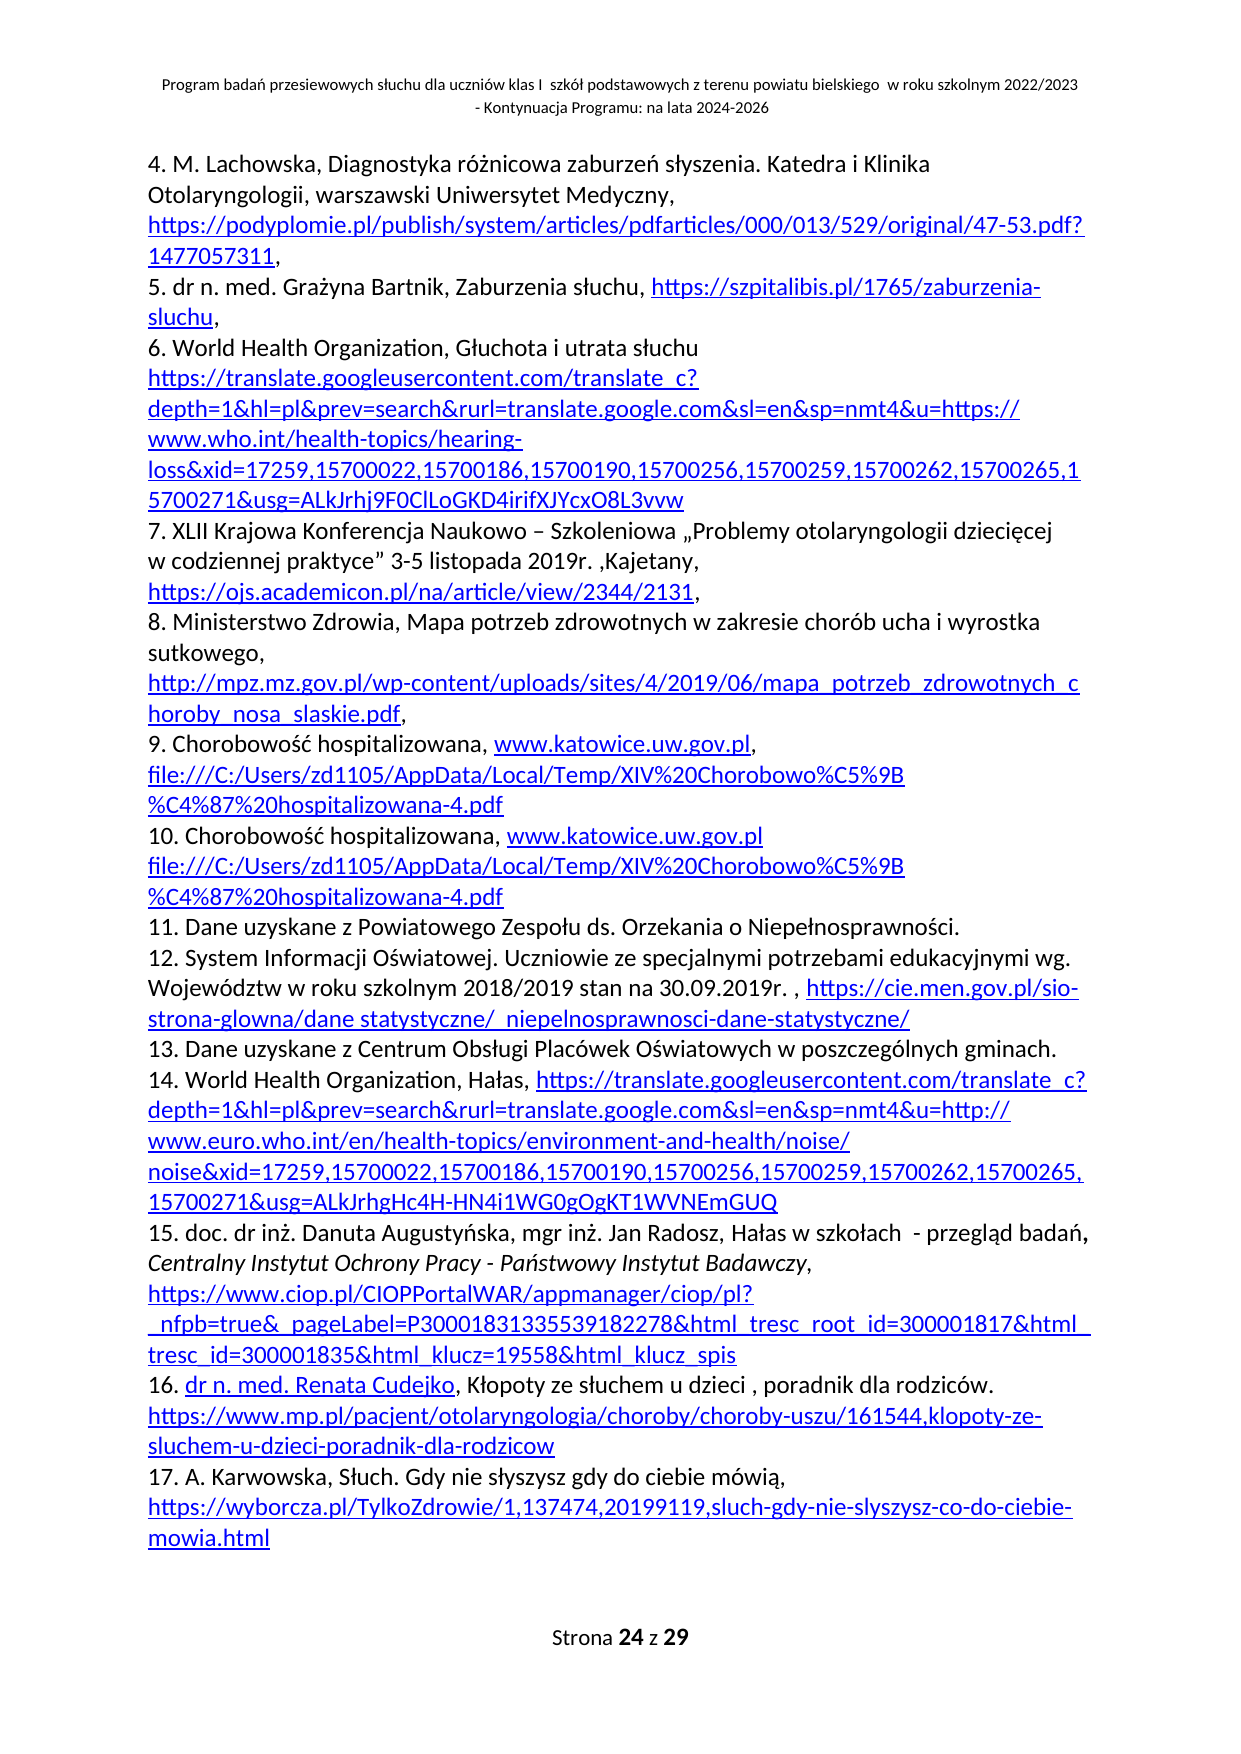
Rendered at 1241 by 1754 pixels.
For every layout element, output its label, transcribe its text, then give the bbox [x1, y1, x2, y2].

text 6. World Health Organization, Głuchota i utrata słuchu https://translate.googleusercontent.com/translate_c?depth=1&hl=pl&prev=search&rurl=translate.google.com&sl=en&sp=nmt4&u=https://www.who.int/health-topics/hearing-loss&xid=17259,15700022,15700186,15700190,15700256,15700259,15700262,15700265,15700271&usg=ALkJrhj9F0ClLoGKD4irifXJYcxO8L3vvw [148, 332, 1092, 515]
text 9. Chorobowość hospitalizowana, www.katowice.uw.gov.pl, file:///C:/Users/zd1105/AppData/Local/Temp/XIV%20Chorobowo%C5%9B%C4%87%20hospitalizowana-4.pdf [148, 728, 1092, 820]
text 17. A. Karwowska, Słuch. Gdy nie słyszysz gdy do ciebie mówią, https://wyborcza.pl/TylkoZdrowie/1,137474,20199119,sluch-gdy-nie-slyszysz-co-do-ciebie-mowia.html [148, 1461, 1092, 1552]
text 12. System Informacji Oświatowej. Uczniowie ze specjalnymi potrzebami edukacyjnymi wg. Województw w roku szkolnym 2018/2019 stan na 30.09.2019r. , https://cie.men.gov.pl/sio-strona-glowna/dane statystyczne/ niepelnosprawnosci-dane-statystyczne/ [148, 942, 1092, 1034]
text 4. M. Lachowska, Diagnostyka różnicowa zaburzeń słyszenia. Katedra i Klinika Otolaryngologii, warszawski Uniwersytet Medyczny, https://podyplomie.pl/publish/system/articles/pdfarticles/000/013/529/original/47-53.pdf?1477057311, [148, 148, 1092, 271]
text 8. Ministerstwo Zdrowia, Mapa potrzeb zdrowotnych w zakresie chorób ucha i wyrostka sutkowego, http://mpz.mz.gov.pl/wp-content/uploads/sites/4/2019/06/mapa_potrzeb_zdrowotnych_choroby_nosa_slaskie.pdf, [148, 606, 1092, 728]
text 13. Dane uzyskane z Centrum Obsługi Placówek Oświatowych w poszczególnych gminach. [148, 1034, 1092, 1064]
text 11. Dane uzyskane z Powiatowego Zespołu ds. Orzekania o Niepełnosprawności. [148, 912, 1092, 942]
text 14. World Health Organization, Hałas, https://translate.googleusercontent.com/translate_c?depth=1&hl=pl&prev=search&rurl=translate.google.com&sl=en&sp=nmt4&u=http://www.euro.who.int/en/health-topics/environment-and-health/noise/noise&xid=17259,15700022,15700186,15700190,15700256,15700259,15700262,15700265,15700271&usg=ALkJrhgHc4H-HN4i1WG0gOgKT1WVNEmGUQ [148, 1064, 1092, 1217]
text 15. doc. dr inż. Danuta Augustyńska, mgr inż. Jan Radosz, Hałas w szkołach - przegląd badań, Centralny Instytut Ochrony Pracy - Państwowy Instytut Badawczy, https://www.ciop.pl/CIOPPortalWAR/appmanager/ciop/pl?_nfpb=true&_pageLabel=P30001831335539182278&html_tresc_root_id=300001817&html_tresc_id=300001835&html_klucz=19558&html_klucz_spis [148, 1217, 1092, 1369]
text 10. Chorobowość hospitalizowana, www.katowice.uw.gov.pl file:///C:/Users/zd1105/AppData/Local/Temp/XIV%20Chorobowo%C5%9B%C4%87%20hospitalizowana-4.pdf [148, 820, 1092, 912]
text 7. XLII Krajowa Konferencja Naukowo – Szkoleniowa „Problemy otolaryngologii dziecięcej w codziennej praktyce” 3-5 listopada 2019r. ,Kajetany, https://ojs.academicon.pl/na/article/view/2344/2131, [148, 515, 1092, 606]
text 16. dr n. med. Renata Cudejko, Kłopoty ze słuchem u dzieci , poradnik dla rodziców. https://www.mp.pl/pacjent/otolaryngologia/choroby/choroby-uszu/161544,klopoty-ze-sluchem-u-dzieci-poradnik-dla-rodzicow [148, 1369, 1092, 1461]
text 5. dr n. med. Grażyna Bartnik, Zaburzenia słuchu, https://szpitalibis.pl/1765/zaburzenia-sluchu, [148, 271, 1092, 332]
